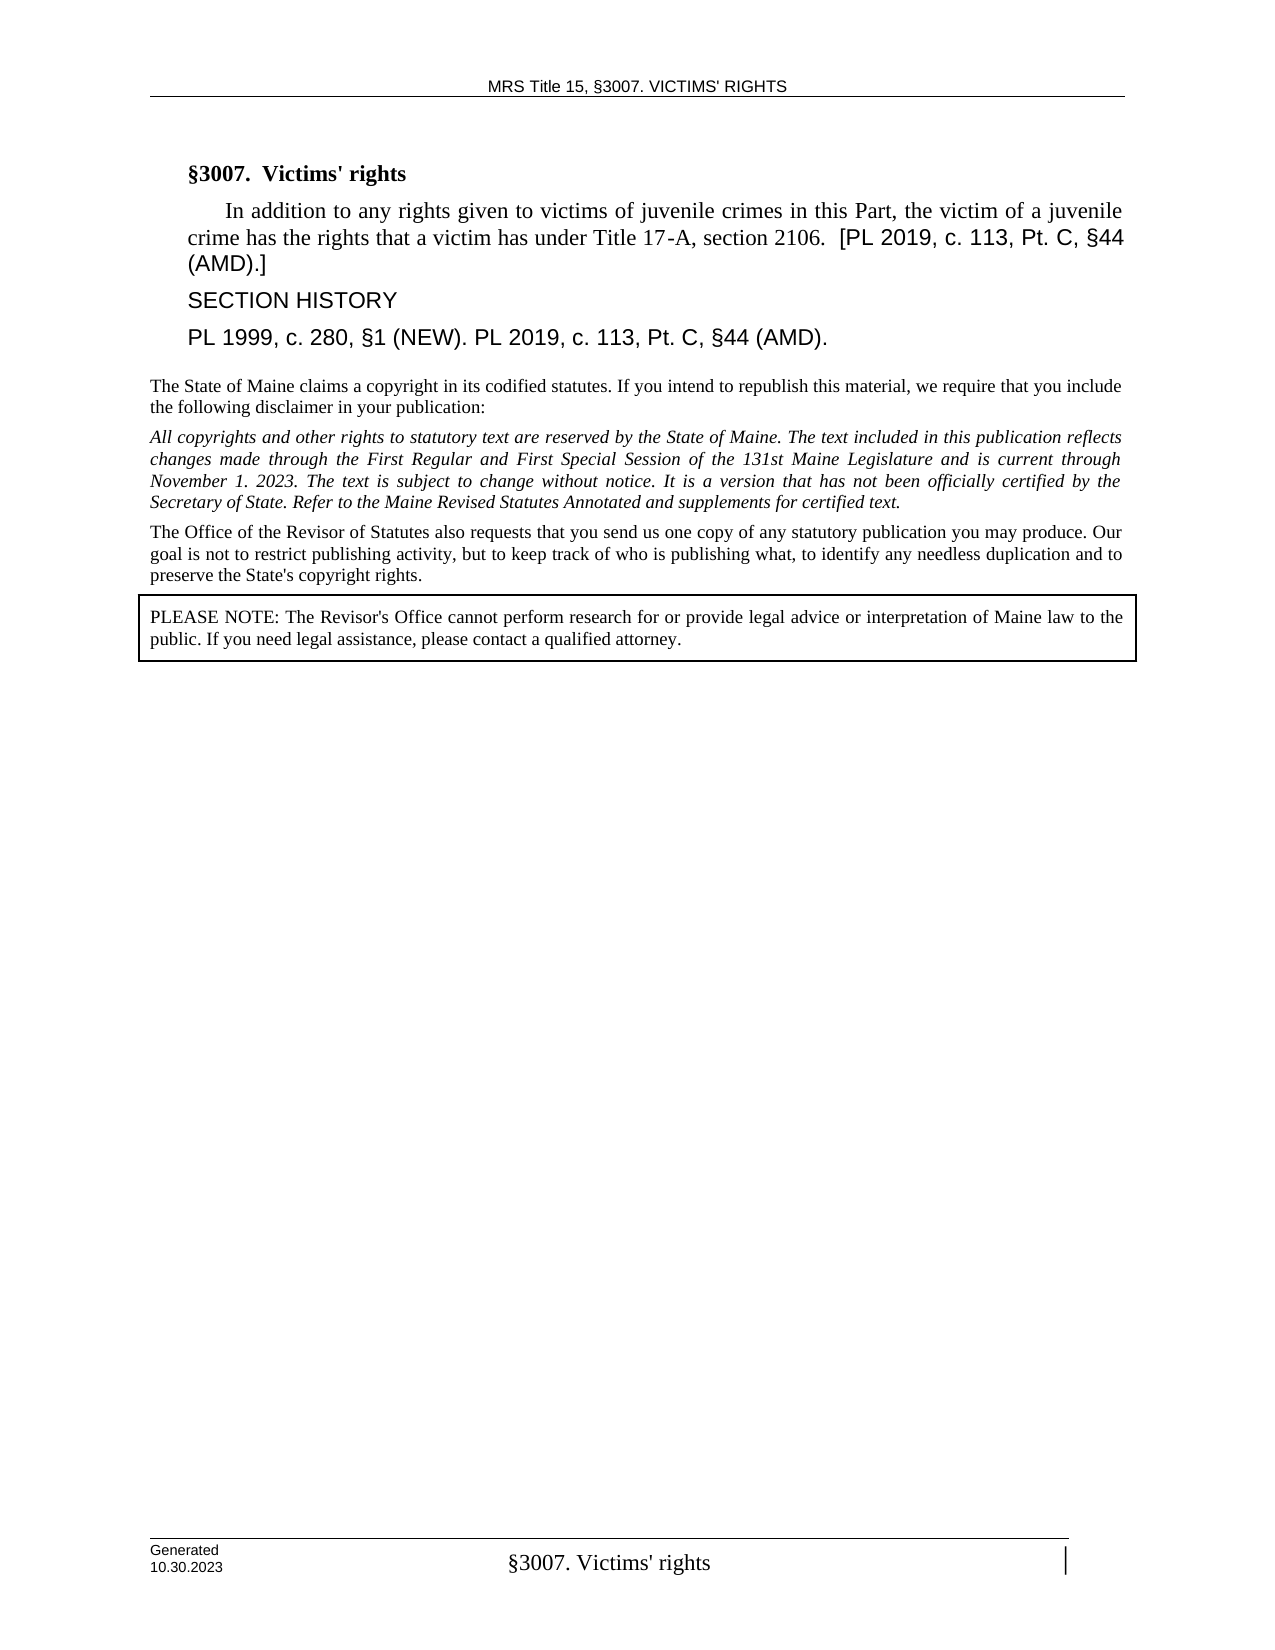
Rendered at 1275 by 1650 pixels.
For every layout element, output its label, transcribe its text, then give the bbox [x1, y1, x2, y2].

text PL 1999, c. 280, §1 (NEW). PL 2019, c. 113, Pt. C, §44 (AMD). [187, 323, 1125, 350]
text The Office of the Revisor of Statutes also requests that you send us one copy of any statutory publication you may produce. Our goal is not to restrict publishing activity, but to keep track of who is publishing what, to identify any needless duplication and to preserve the State's copyright rights. [150, 521, 1125, 586]
text §3007. Victims' rights [187, 160, 1125, 187]
text All copyrights and other rights to statutory text are reserved by the State of Maine. The text included in this publication reflects changes made through the First Regular and First Special Session of the 131st Maine Legislature and is current through November 1. 2023 . The text is subject to change without notice. It is a version that has not been officially certified by the Secretary of State. Refer to the Maine Revised Statutes Annotated and supplements for certified text. [150, 426, 1125, 513]
text PLEASE NOTE: The Revisor's Office cannot perform research for or provide legal advice or interpretation of Maine law to the public. If you need legal assistance, please contact a qualified attorney. [140, 596, 1135, 660]
text The State of Maine claims a copyright in its codified statutes. If you intend to republish this material, we require that you include the following disclaimer in your publication: [150, 375, 1125, 418]
text In addition to any rights given to victims of juvenile crimes in this Part, the victim of a juvenile crime has the rights that a victim has under Title 17‑A, section 2106. [PL 2019, c. 113, Pt. C, §44 (AMD).] [187, 197, 1125, 276]
text SECTION HISTORY [187, 287, 1125, 313]
